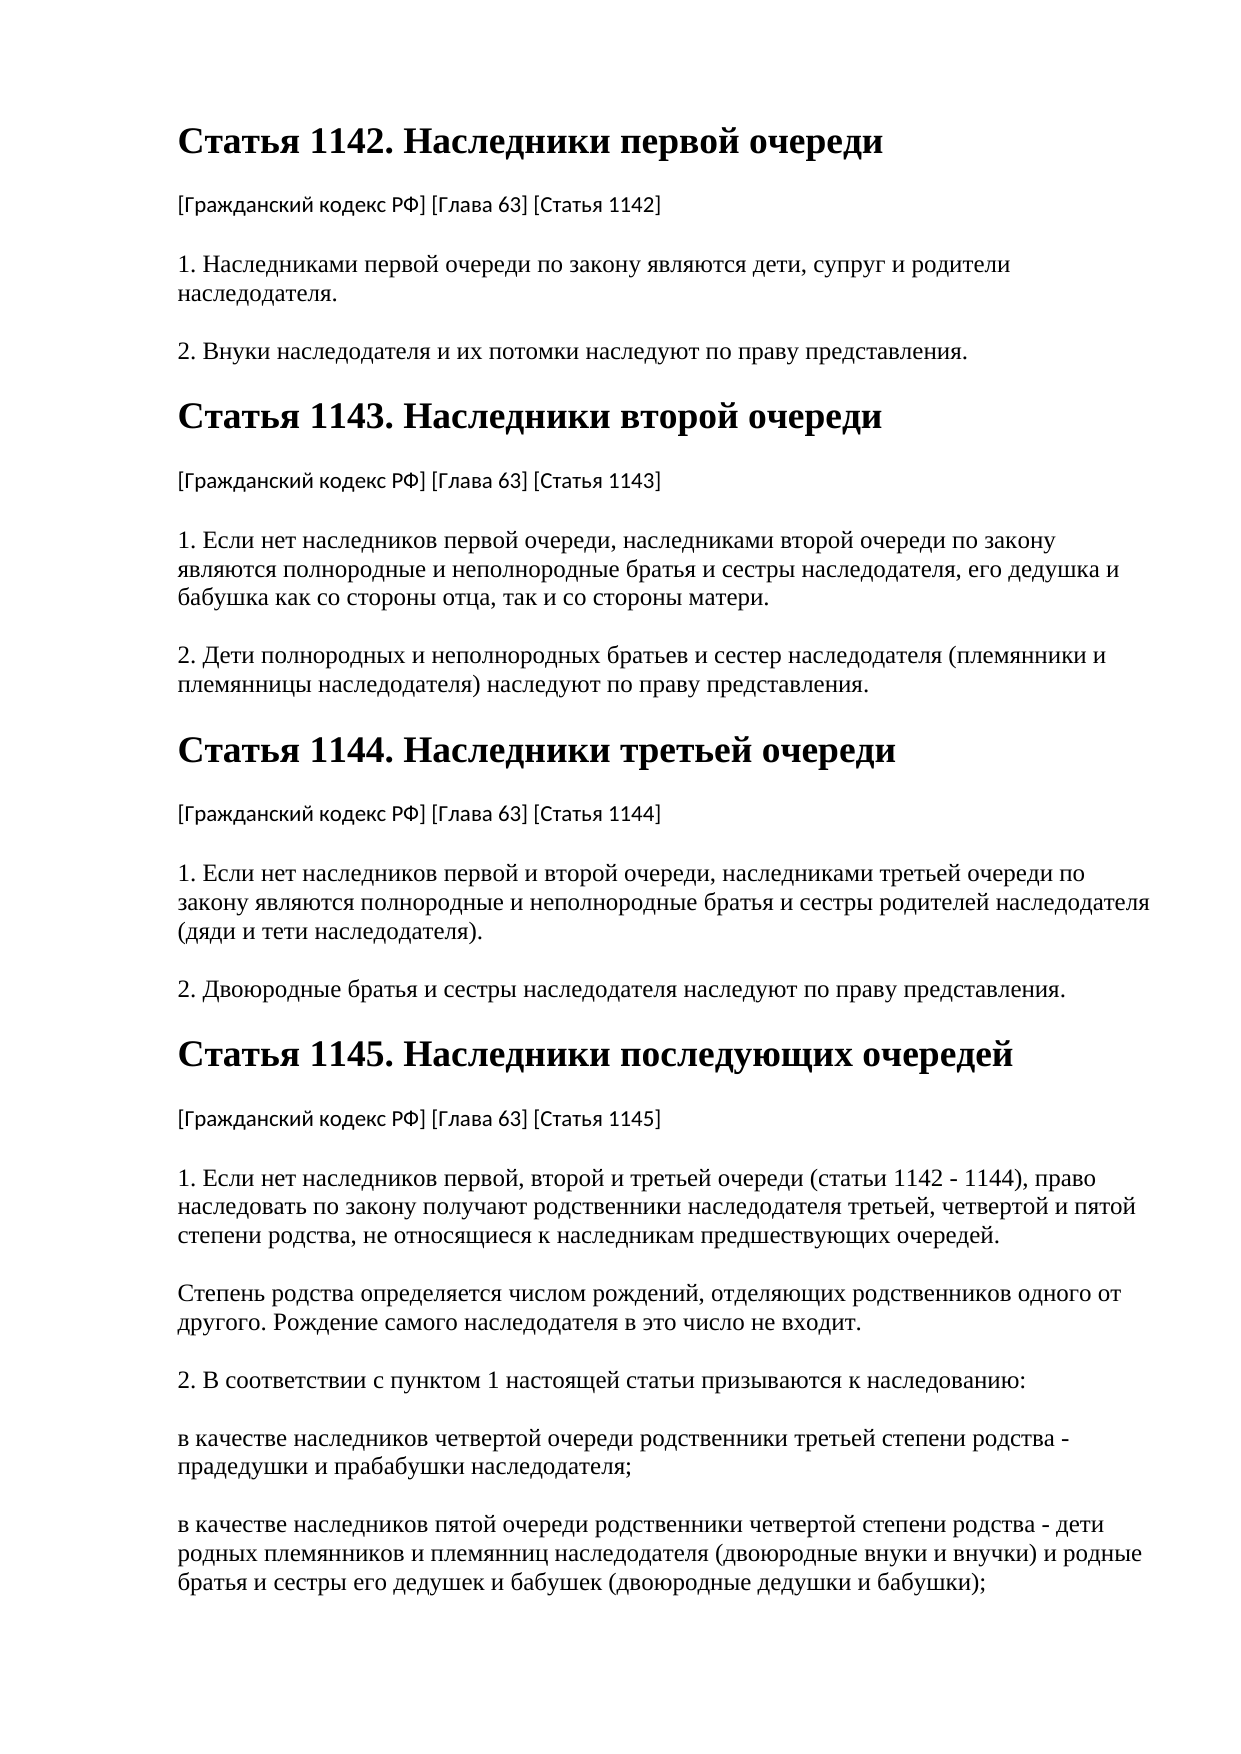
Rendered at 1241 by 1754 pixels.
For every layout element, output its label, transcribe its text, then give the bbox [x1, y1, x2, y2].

text 2. Дети полнородных и неполнородных братьев и сестер наследодателя (племянники и племянницы наследодателя) наследуют по праву представления. [177, 640, 1152, 698]
text [Гражданский кодекс РФ] [Глава 63] [Статья 1144] [177, 799, 1152, 827]
subtitle Статья 1144. Наследники третьей очереди [177, 727, 1152, 770]
text Степень родства определяется числом рождений, отделяющих родственников одного от другого. Рождение самого наследодателя в это число не входит. [177, 1278, 1152, 1336]
text 2. Внуки наследодателя и их потомки наследуют по праву представления. [177, 336, 1152, 365]
text [Гражданский кодекс РФ] [Глава 63] [Статья 1145] [177, 1104, 1152, 1132]
text в качестве наследников пятой очереди родственники четвертой степени родства - дети родных племянников и племянниц наследодателя (двоюродные внуки и внучки) и родные братья и сестры его дедушек и бабушек (двоюродные дедушки и бабушки); [177, 1509, 1152, 1596]
text 1. Если нет наследников первой, второй и третьей очереди (статьи 1142 - 1144), право наследовать по закону получают родственники наследодателя третьей, четвертой и пятой степени родства, не относящиеся к наследникам предшествующих очередей. [177, 1163, 1152, 1249]
text 1. Если нет наследников первой и второй очереди, наследниками третьей очереди по закону являются полнородные и неполнородные братья и сестры родителей наследодателя (дяди и тети наследодателя). [177, 858, 1152, 944]
subtitle Статья 1145. Наследники последующих очередей [177, 1032, 1152, 1075]
text 1. Если нет наследников первой очереди, наследниками второй очереди по закону являются полнородные и неполнородные братья и сестры наследодателя, его дедушка и бабушка как со стороны отца, так и со стороны матери. [177, 525, 1152, 611]
subtitle Статья 1142. Наследники первой очереди [177, 118, 1152, 161]
text 1. Наследниками первой очереди по закону являются дети, супруг и родители наследодателя. [177, 249, 1152, 307]
text [Гражданский кодекс РФ] [Глава 63] [Статья 1142] [177, 190, 1152, 218]
text 2. В соответствии с пунктом 1 настоящей статьи призываются к наследованию: [177, 1365, 1152, 1393]
text в качестве наследников четвертой очереди родственники третьей степени родства - прадедушки и прабабушки наследодателя; [177, 1423, 1152, 1480]
text 2. Двоюродные братья и сестры наследодателя наследуют по праву представления. [177, 974, 1152, 1002]
subtitle Статья 1143. Наследники второй очереди [177, 394, 1152, 437]
text [Гражданский кодекс РФ] [Глава 63] [Статья 1143] [177, 466, 1152, 494]
